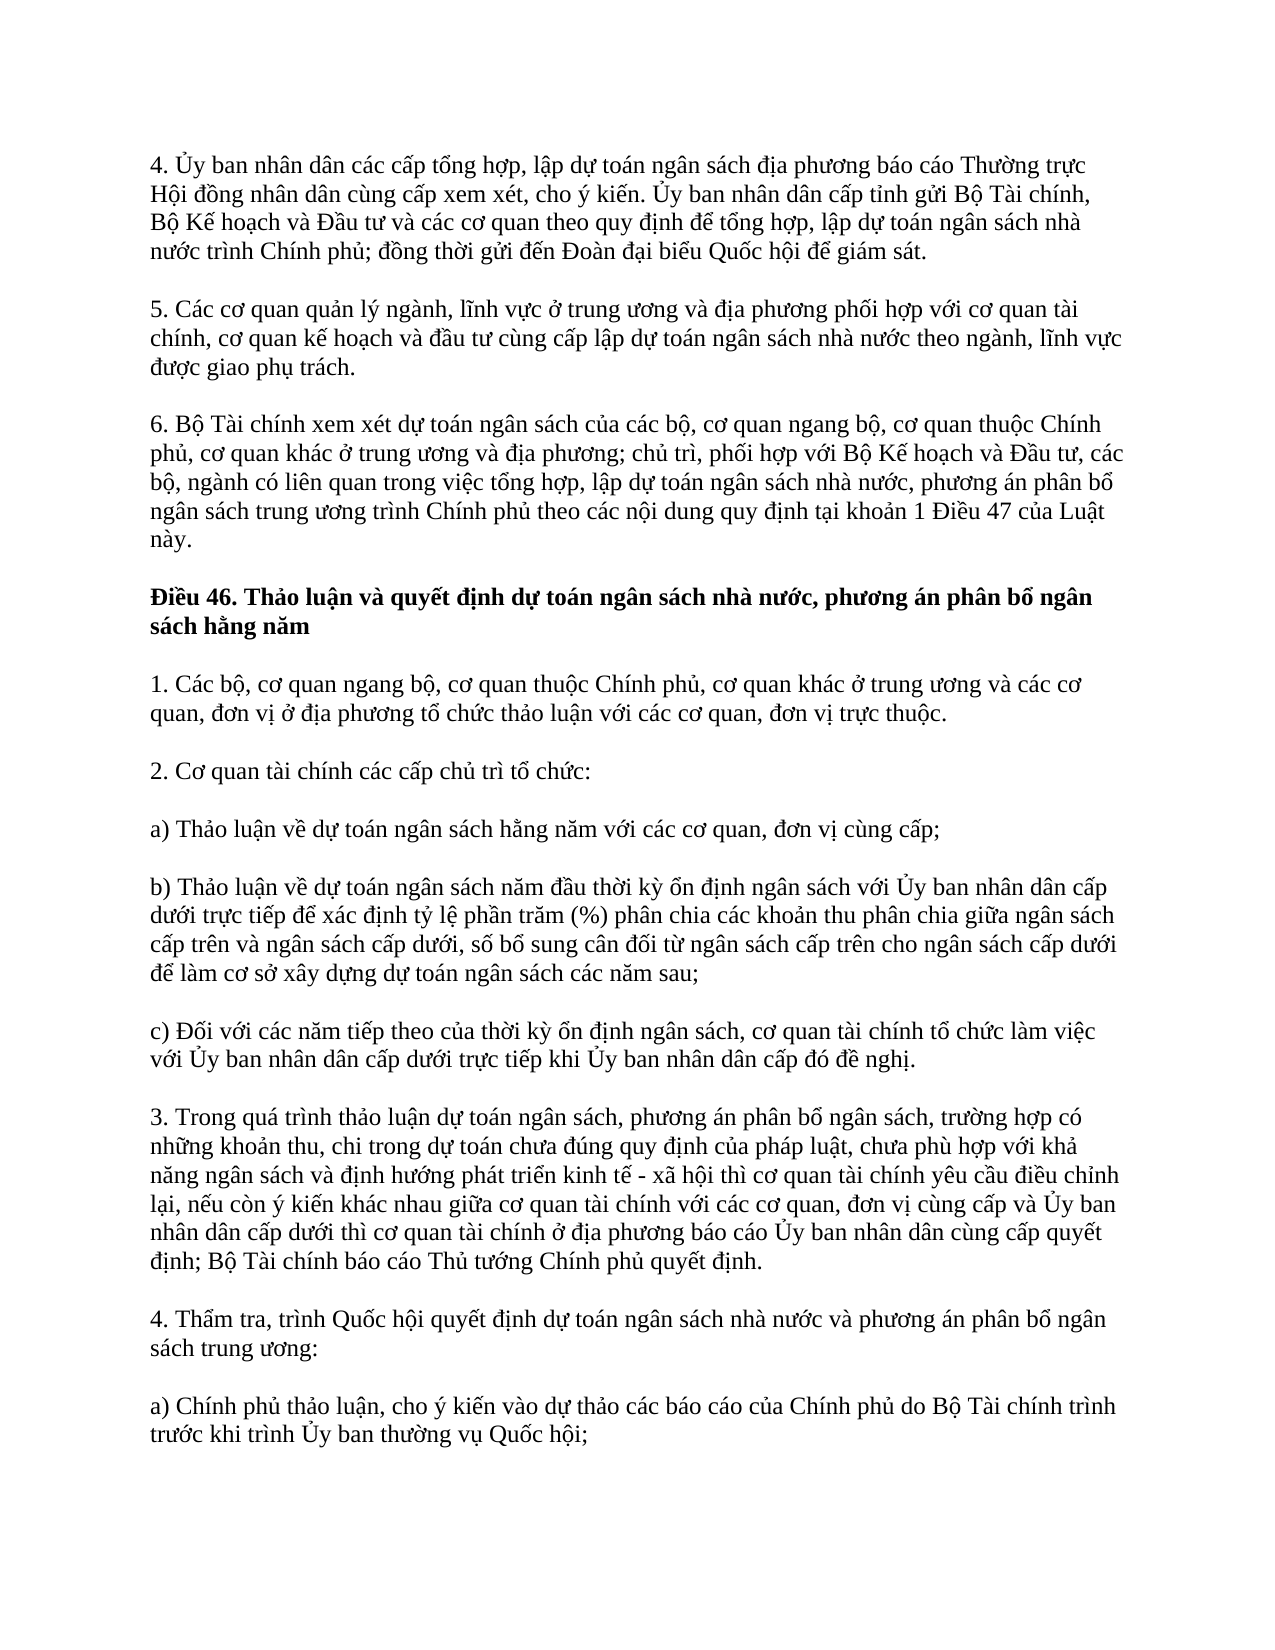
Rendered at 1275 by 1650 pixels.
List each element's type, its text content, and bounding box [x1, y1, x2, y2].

text a) Chính phủ thảo luận, cho ý kiến vào dự thảo các báo cáo của Chính phủ do Bộ Tài chính trình trước khi trình Ủy ban thường vụ Quốc hội; [150, 1391, 1125, 1448]
text 6. Bộ Tài chính xem xét dự toán ngân sách của các bộ, cơ quan ngang bộ, cơ quan thuộc Chính phủ, cơ quan khác ở trung ương và địa phương; chủ trì, phối hợp với Bộ Kế hoạch và Đầu tư, các bộ, ngành có liên quan trong việc tổng hợp, lập dự toán ngân sách nhà nước, phương án phân bổ ngân sách trung ương trình Chính phủ theo các nội dung quy định tại khoản 1 Điều 47 của Luật này. [150, 409, 1125, 553]
text 1. Các bộ, cơ quan ngang bộ, cơ quan thuộc Chính phủ, cơ quan khác ở trung ương và các cơ quan, đơn vị ở địa phương tổ chức thảo luận với các cơ quan, đơn vị trực thuộc. [150, 669, 1125, 727]
text 3. Trong quá trình thảo luận dự toán ngân sách, phương án phân bổ ngân sách, trường hợp có những khoản thu, chi trong dự toán chưa đúng quy định của pháp luật, chưa phù hợp với khả năng ngân sách và định hướng phát triển kinh tế - xã hội thì cơ quan tài chính yêu cầu điều chỉnh lại, nếu còn ý kiến khác nhau giữa cơ quan tài chính với các cơ quan, đơn vị cùng cấp và Ủy ban nhân dân cấp dưới thì cơ quan tài chính ở địa phương báo cáo Ủy ban nhân dân cùng cấp quyết định; Bộ Tài chính báo cáo Thủ tướng Chính phủ quyết định. [150, 1102, 1125, 1275]
text b) Thảo luận về dự toán ngân sách năm đầu thời kỳ ổn định ngân sách với Ủy ban nhân dân cấp dưới trực tiếp để xác định tỷ lệ phần trăm (%) phân chia các khoản thu phân chia giữa ngân sách cấp trên và ngân sách cấp dưới, số bổ sung cân đối từ ngân sách cấp trên cho ngân sách cấp dưới để làm cơ sở xây dựng dự toán ngân sách các năm sau; [150, 872, 1125, 987]
text 4. Ủy ban nhân dân các cấp tổng hợp, lập dự toán ngân sách địa phương báo cáo Thường trực Hội đồng nhân dân cùng cấp xem xét, cho ý kiến. Ủy ban nhân dân cấp tỉnh gửi Bộ Tài chính, Bộ Kế hoạch và Đầu tư và các cơ quan theo quy định để tổng hợp, lập dự toán ngân sách nhà nước trình Chính phủ; đồng thời gửi đến Đoàn đại biểu Quốc hội để giám sát. [150, 150, 1125, 265]
text 2. Cơ quan tài chính các cấp chủ trì tổ chức: [150, 756, 1125, 784]
text Điều 46. Thảo luận và quyết định dự toán ngân sách nhà nước, phương án phân bổ ngân sách hằng năm [150, 582, 1125, 640]
text 5. Các cơ quan quản lý ngành, lĩnh vực ở trung ương và địa phương phối hợp với cơ quan tài chính, cơ quan kế hoạch và đầu tư cùng cấp lập dự toán ngân sách nhà nước theo ngành, lĩnh vực được giao phụ trách. [150, 294, 1125, 380]
text 4. Thẩm tra, trình Quốc hội quyết định dự toán ngân sách nhà nước và phương án phân bổ ngân sách trung ương: [150, 1304, 1125, 1362]
text a) Thảo luận về dự toán ngân sách hằng năm với các cơ quan, đơn vị cùng cấp; [150, 814, 1125, 842]
text c) Đối với các năm tiếp theo của thời kỳ ổn định ngân sách, cơ quan tài chính tổ chức làm việc với Ủy ban nhân dân cấp dưới trực tiếp khi Ủy ban nhân dân cấp đó đề nghị. [150, 1016, 1125, 1073]
